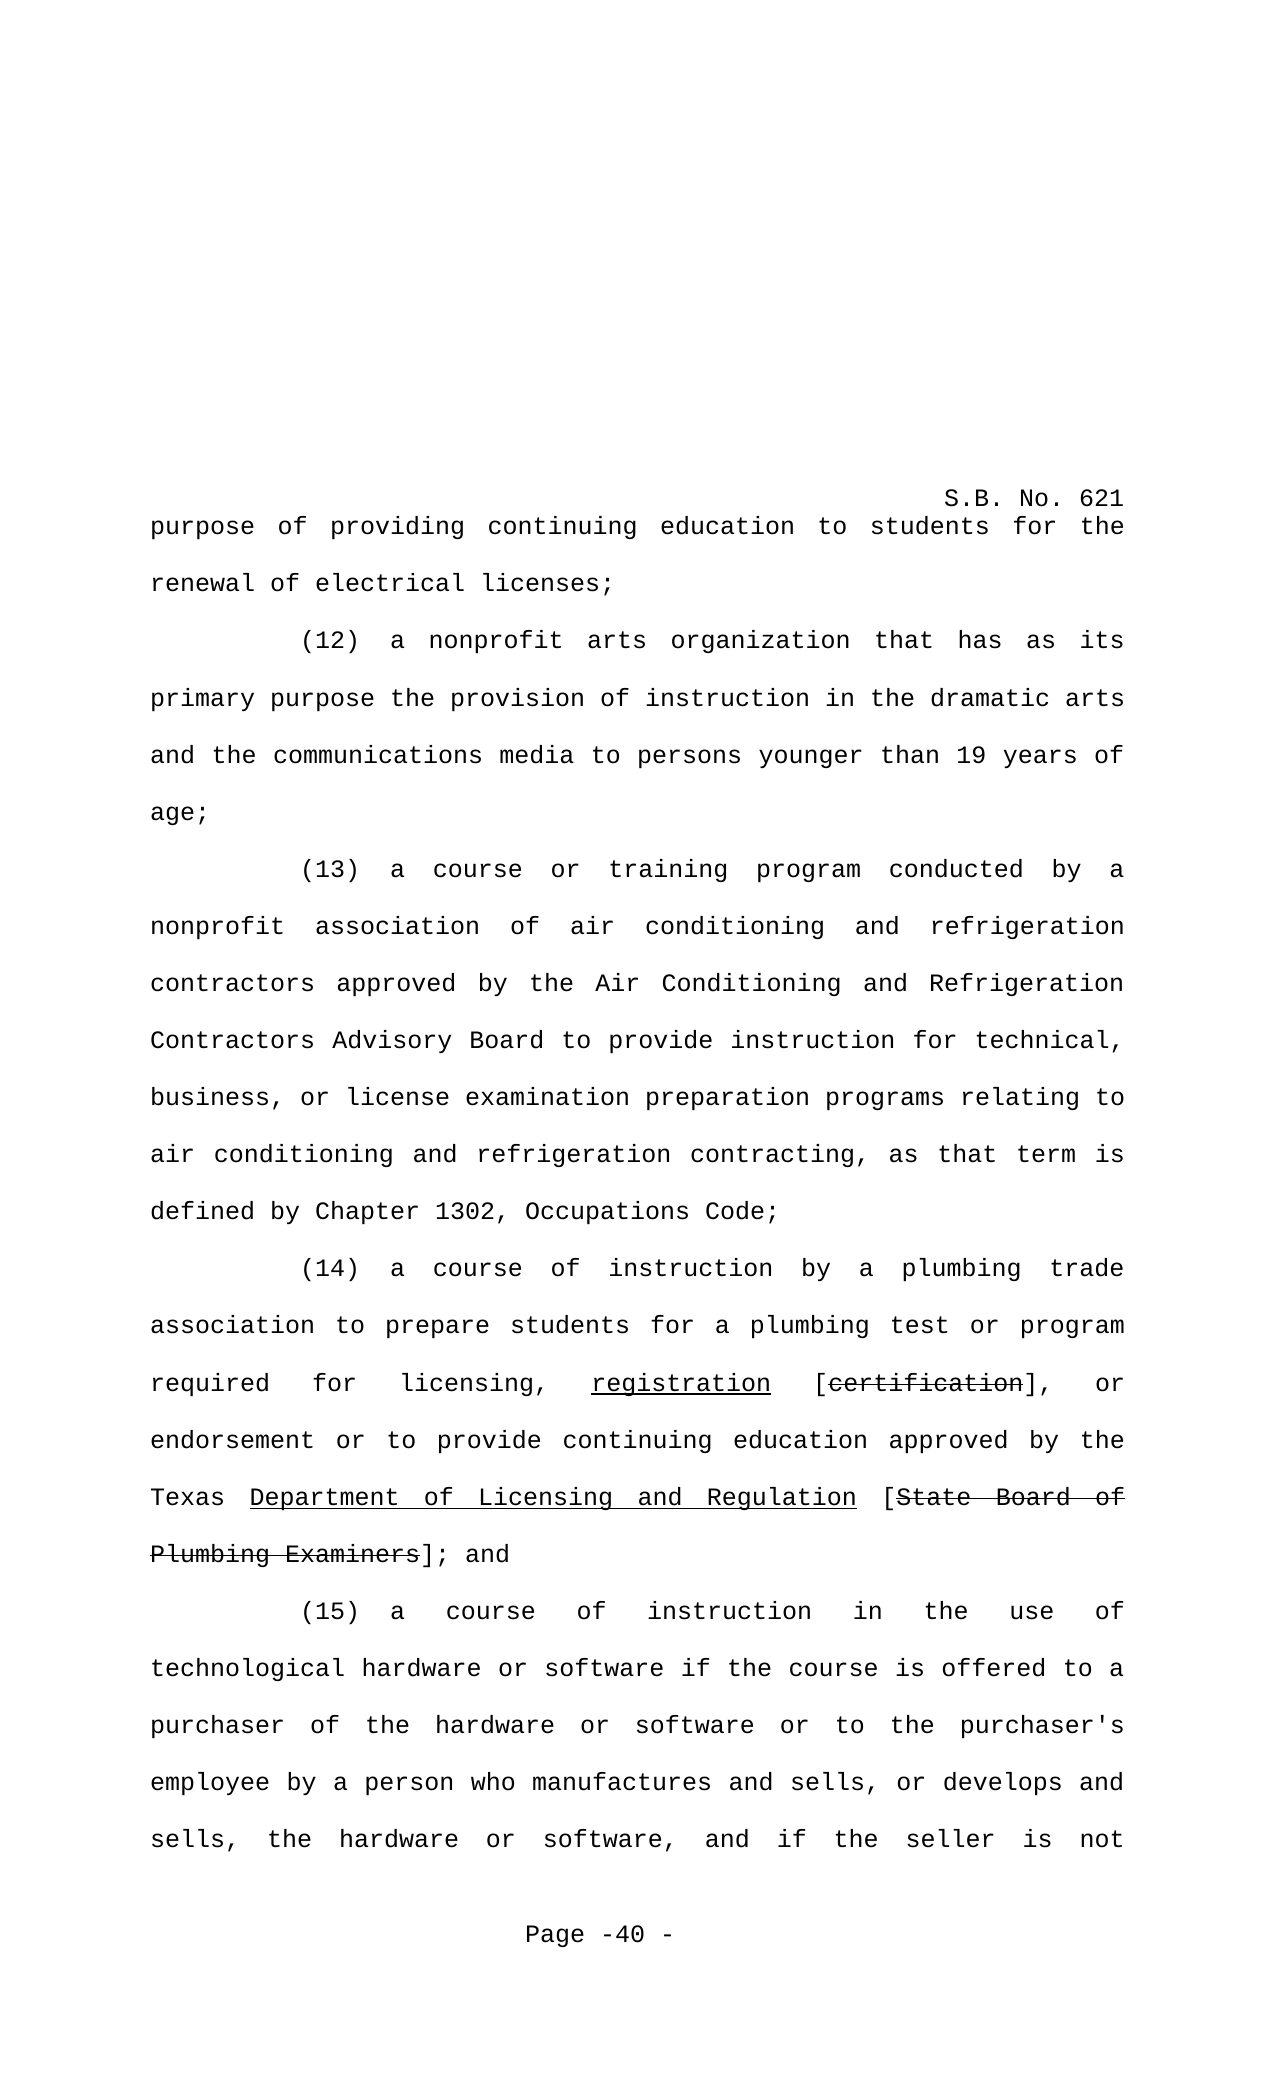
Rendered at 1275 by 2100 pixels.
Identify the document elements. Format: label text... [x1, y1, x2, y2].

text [150, 514, 1125, 599]
text (13) a course or training program conducted by a nonprofit association of air conditioning and refrigeration contractors approved by the Air Conditioning and Refrigeration Contractors Advisory Board to provide instruction for technical, business, or license examination preparation programs relating to air conditioning and refrigeration contracting, as that term is defined by Chapter 1302, Occupations Code; [150, 856, 1125, 1227]
text (14) a course of instruction by a plumbing trade association to prepare students for a plumbing test or program required for licensing, registration [certification], or endorsement or to provide continuing education approved by the Texas Department of Licensing and Regulation [State Board of Plumbing Examiners]; and [150, 1256, 1125, 1570]
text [150, 1598, 1125, 1855]
text (12) a nonprofit arts organization that has as its primary purpose the provision of instruction in the dramatic arts and the communications media to persons younger than 19 years of age; [150, 628, 1125, 828]
